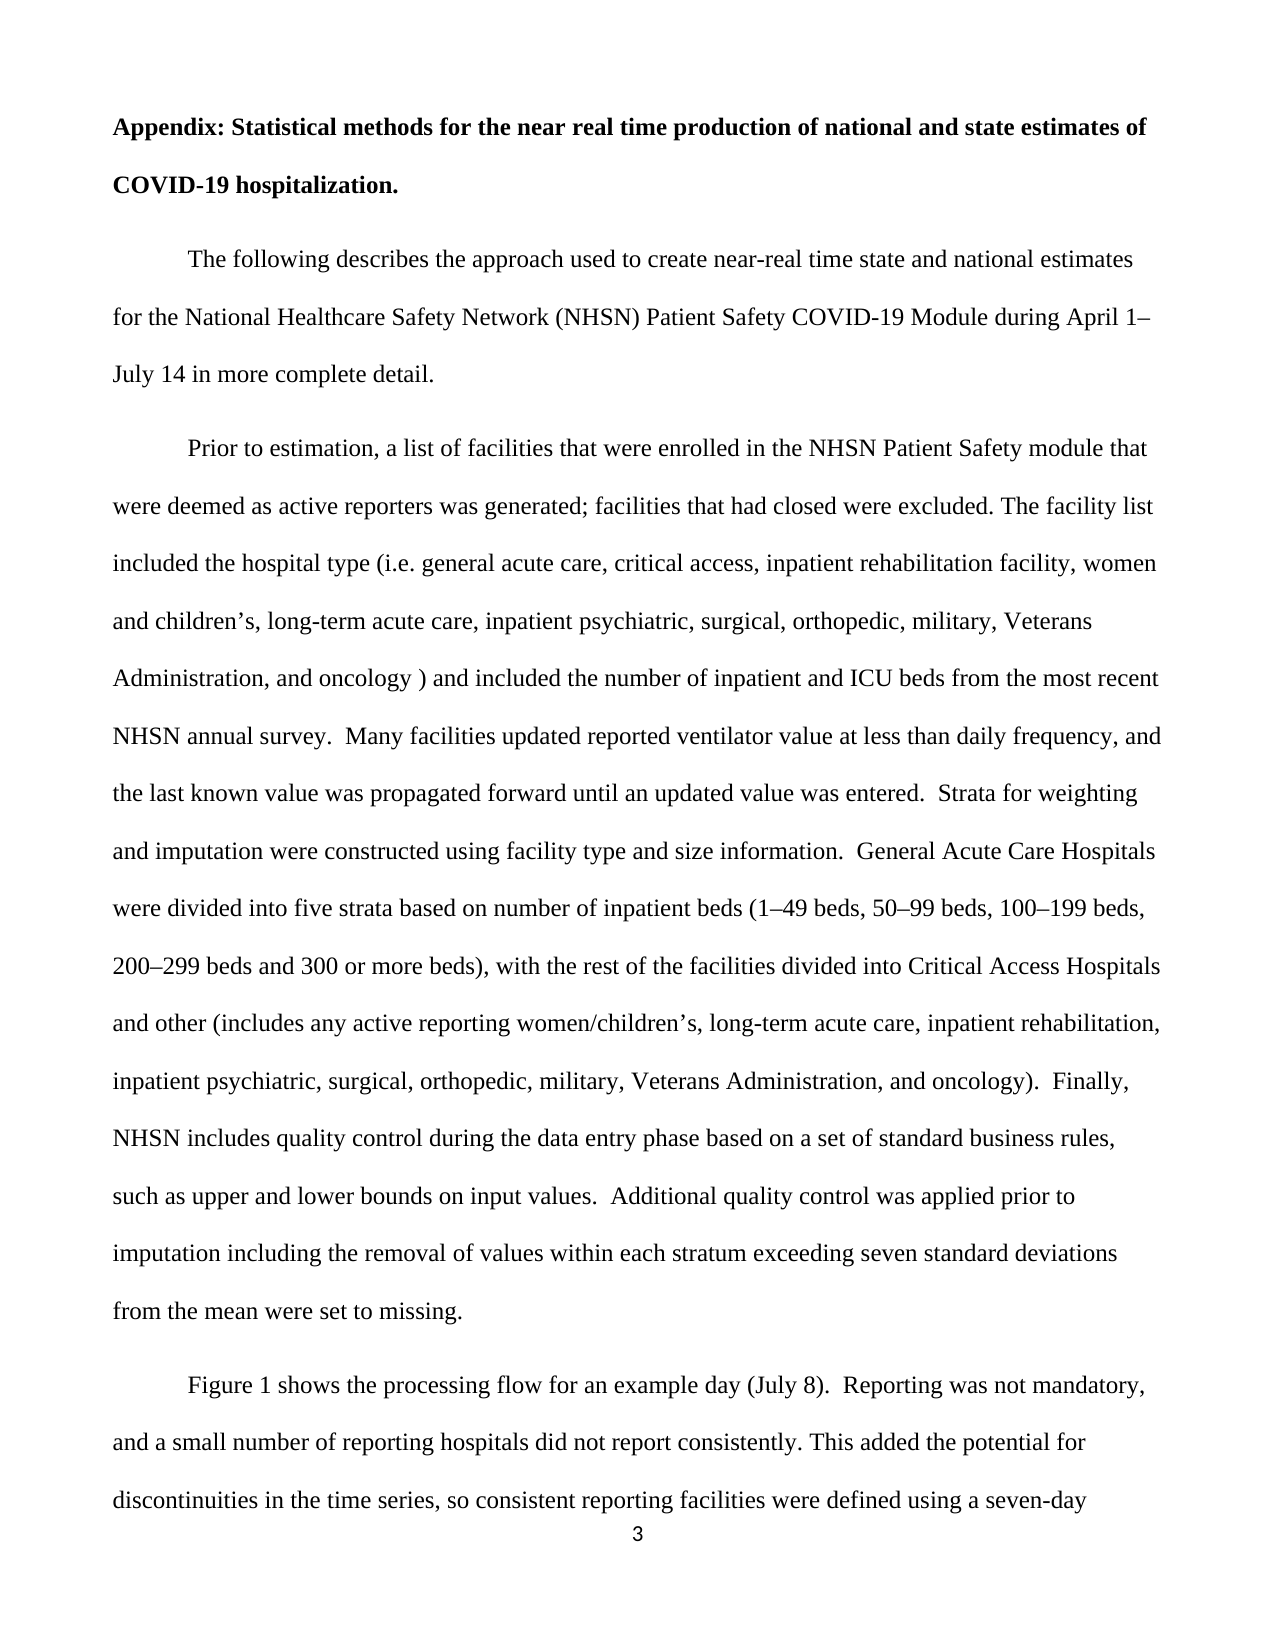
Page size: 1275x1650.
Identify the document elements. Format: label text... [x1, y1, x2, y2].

text The following describes the approach used to create near-real time state and national estimates for the National Healthcare Safety Network (NHSN) Patient Safety COVID-19 Module during April 1–July 14 in more complete detail. [112, 244, 1162, 388]
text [112, 1370, 1162, 1514]
text Appendix: Statistical methods for the near real time production of national and state estimates of COVID-19 hospitalization. [112, 112, 1162, 199]
text Prior to estimation, a list of facilities that were enrolled in the NHSN Patient Safety module that were deemed as active reporters was generated; facilities that had closed were excluded. The facility list included the hospital type (i.e. general acute care, critical access, inpatient rehabilitation facility, women and children’s, long-term acute care, inpatient psychiatric, surgical, orthopedic, military, Veterans Administration, and oncology ) and included the number of inpatient and ICU beds from the most recent NHSN annual survey. Many facilities updated reported ventilator value at less than daily frequency, and the last known value was propagated forward until an updated value was entered. Strata for weighting and imputation were constructed using facility type and size information. General Acute Care Hospitals were divided into five strata based on number of inpatient beds (1–49 beds, 50–99 beds, 100–199 beds, 200–299 beds and 300 or more beds), with the rest of the facilities divided into Critical Access Hospitals and other (includes any active reporting women/children’s, long-term acute care, inpatient rehabilitation, inpatient psychiatric, surgical, orthopedic, military, Veterans Administration, and oncology). Finally, NHSN includes quality control during the data entry phase based on a set of standard business rules, such as upper and lower bounds on input values. Additional quality control was applied prior to imputation including the removal of values within each stratum exceeding seven standard deviations from the mean were set to missing. [112, 433, 1162, 1324]
